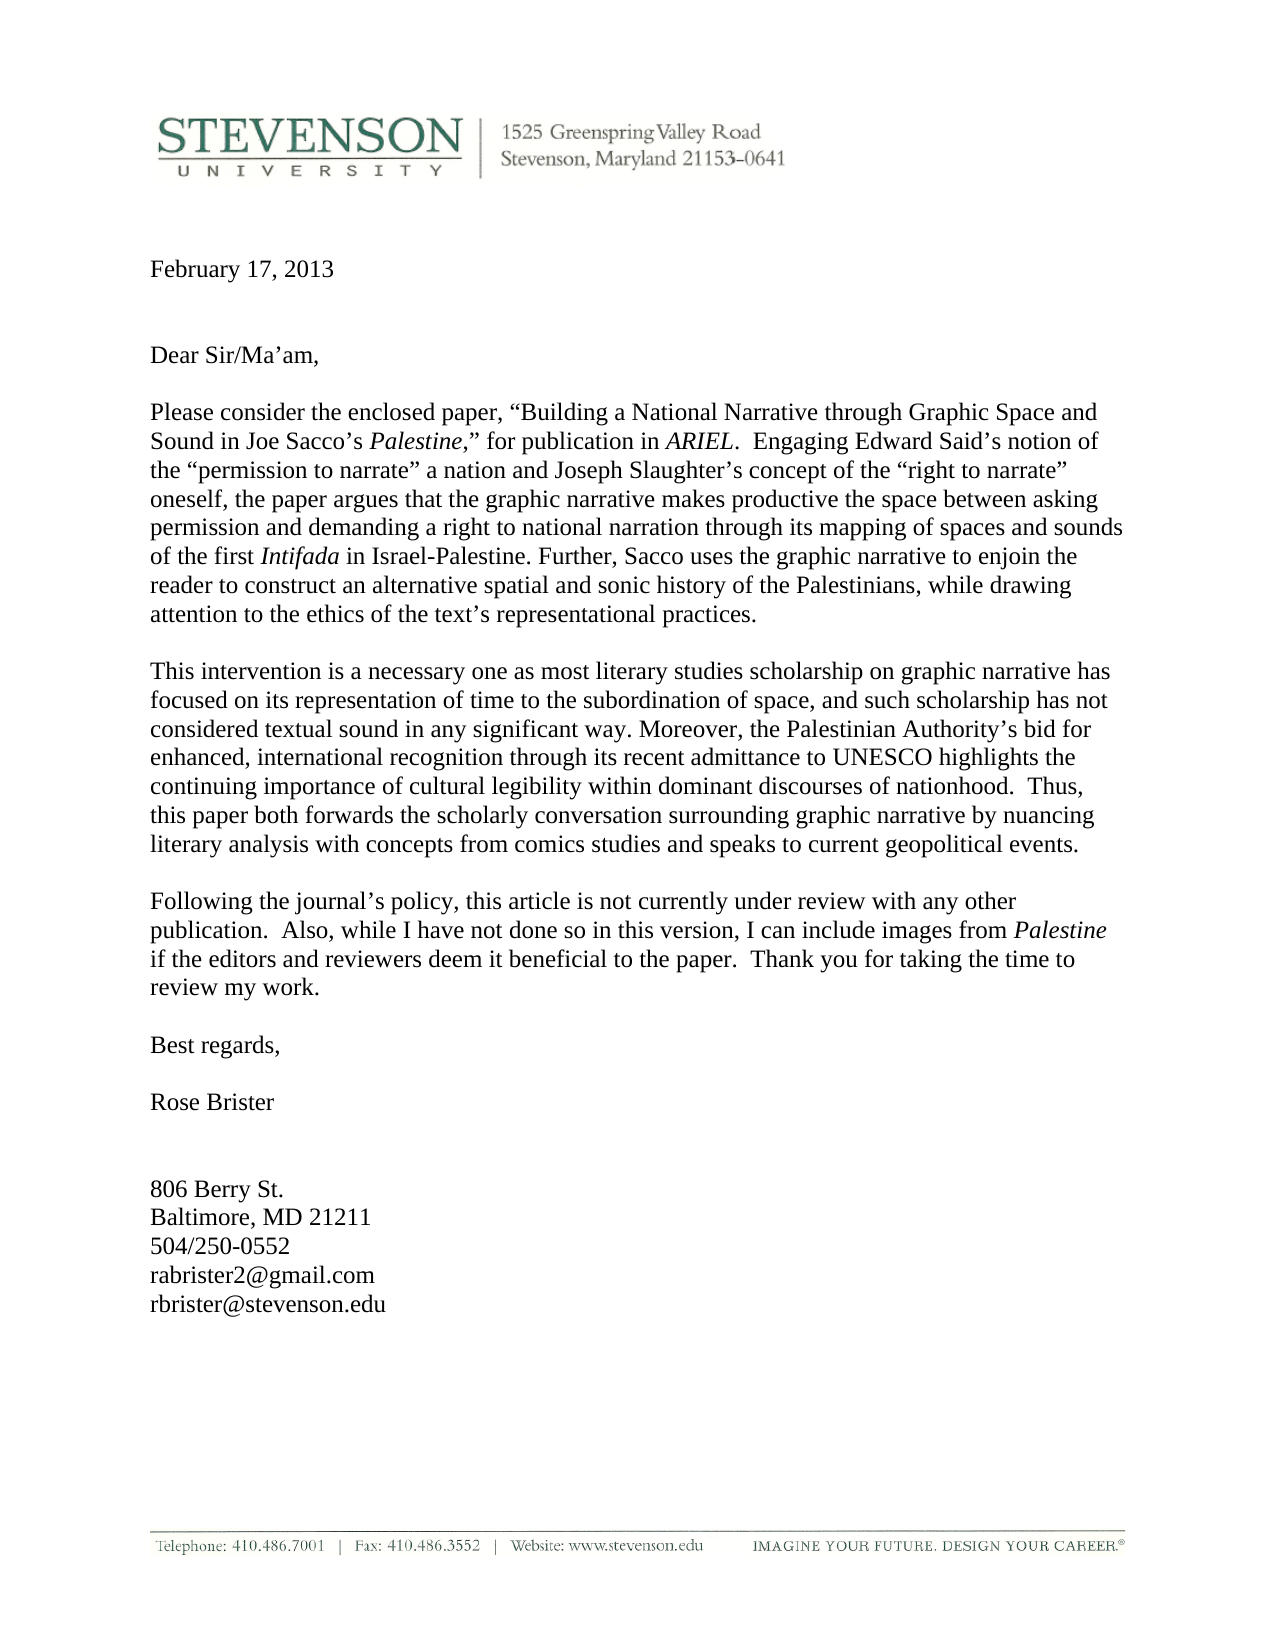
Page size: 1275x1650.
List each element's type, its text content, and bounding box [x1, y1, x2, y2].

text Please consider the enclosed paper, “Building a National Narrative through Graphic Space and Sound in Joe Sacco’s Palestine,” for publication in ARIEL. Engaging Edward Said’s notion of the “permission to narrate” a nation and Joseph Slaughter’s concept of the “right to narrate” oneself, the paper argues that the graphic narrative makes productive the space between asking permission and demanding a right to national narration through its mapping of spaces and sounds of the first Intifada in Israel-Palestine. Further, Sacco uses the graphic narrative to enjoin the reader to construct an alternative spatial and sonic history of the Palestinians, while drawing attention to the ethics of the text’s representational practices. [150, 397, 1125, 627]
text 504/250-0552 [150, 1231, 1125, 1260]
text Rose Brister [150, 1087, 1125, 1116]
text Best regards, [150, 1030, 1125, 1059]
text 806 Berry St. [150, 1174, 1125, 1202]
text rbrister@stevenson.edu [150, 1289, 1125, 1317]
text This intervention is a necessary one as most literary studies scholarship on graphic narrative has focused on its representation of time to the subordination of space, and such scholarship has not considered textual sound in any significant way. Moreover, the Palestinian Authority’s bid for enhanced, international recognition through its recent admittance to UNESCO highlights the continuing importance of cultural legibility within dominant discourses of nationhood. Thus, this paper both forwards the scholarly conversation surrounding graphic narrative by nuancing literary analysis with concepts from comics studies and speaks to current geopolitical events. [150, 656, 1125, 857]
text Following the journal’s policy, this article is not currently under review with any other publication. Also, while I have not done so in this version, I can include images from Palestine if the editors and reviewers deem it beneficial to the paper. Thank you for taking the time to review my work. [150, 886, 1125, 1001]
picture [150, 112, 789, 187]
picture [150, 1528, 1125, 1556]
text Dear Sir/Ma’am, [150, 340, 1125, 369]
text February 17, 2013 [150, 254, 1125, 282]
text rabrister2@gmail.com [150, 1260, 1125, 1289]
text Baltimore, MD 21211 [150, 1202, 1125, 1231]
